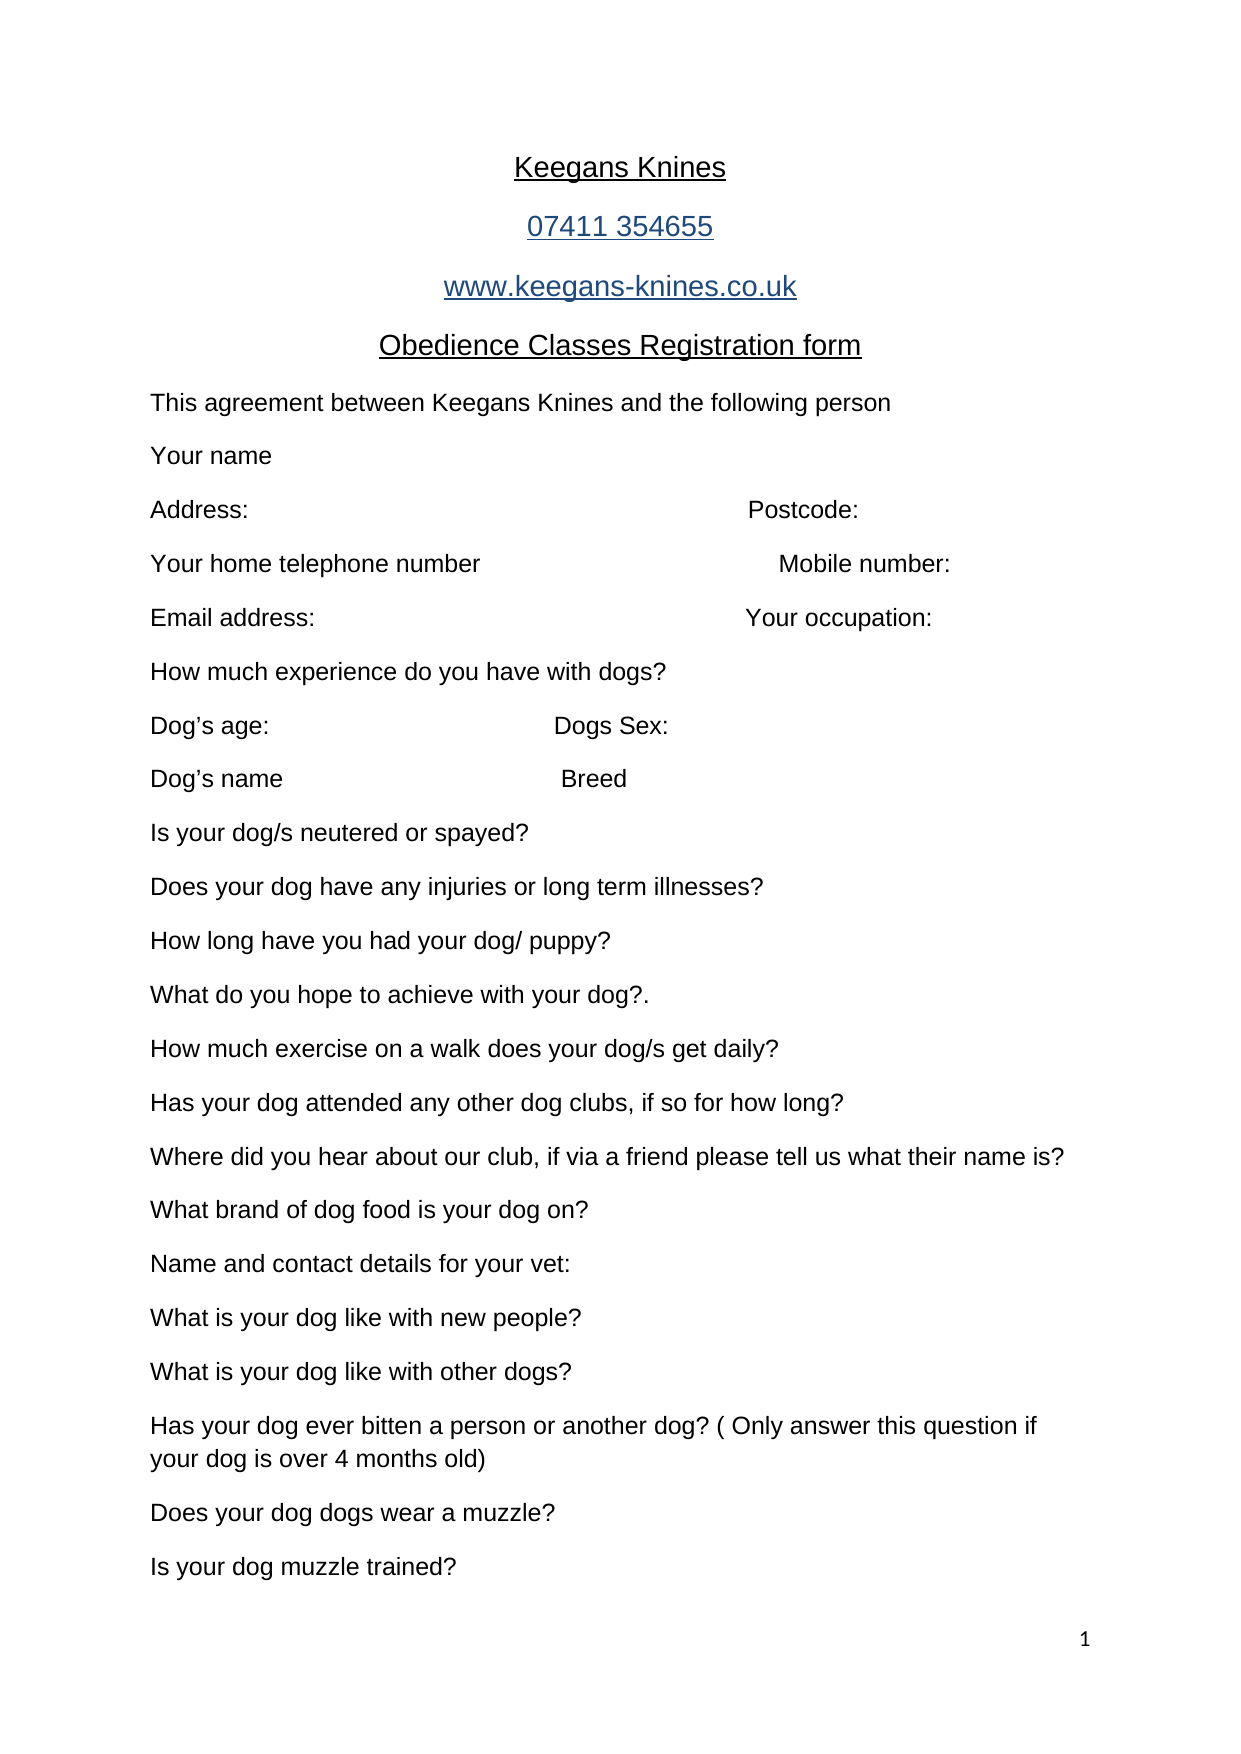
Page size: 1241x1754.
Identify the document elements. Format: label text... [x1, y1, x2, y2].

text Email address: Your occupation: [150, 603, 1090, 632]
text Address: Postcode: [150, 495, 1090, 524]
text Dog’s age: Dogs Sex: [150, 711, 1090, 739]
text This agreement between Keegans Knines and the following person [150, 387, 1090, 416]
text Does your dog have any injuries or long term illnesses? [150, 872, 1090, 901]
text How long have you had your dog/ puppy? [150, 926, 1090, 955]
text What do you hope to achieve with your dog?. [150, 980, 1090, 1009]
text What brand of dog food is your dog on? [150, 1195, 1090, 1224]
text Does your dog dogs wear a muzzle? [150, 1498, 1090, 1526]
text Has your dog ever bitten a person or another dog? ( Only answer this question if your dog is over 4 months old) [150, 1411, 1090, 1472]
text Has your dog attended any other dog clubs, if so for how long? [150, 1088, 1090, 1116]
text Is your dog muzzle trained? [150, 1551, 1090, 1580]
text Is your dog/s neutered or spayed? [150, 818, 1090, 847]
text Name and contact details for your vet: [150, 1249, 1090, 1278]
text Obedience Classes Registration form [150, 328, 1090, 362]
text How much experience do you have with dogs? [150, 657, 1090, 686]
text Keegans Knines [150, 150, 1090, 183]
text Your name [150, 441, 1090, 470]
text www.keegans-knines.co.uk [150, 269, 1090, 302]
text 07411 354655 [150, 209, 1090, 243]
text Dog’s name Breed [150, 764, 1090, 793]
text What is your dog like with other dogs? [150, 1357, 1090, 1386]
text How much exercise on a walk does your dog/s get daily? [150, 1034, 1090, 1062]
text Where did you hear about our club, if via a friend please tell us what their name is? [150, 1141, 1090, 1170]
text Your home telephone number Mobile number: [150, 549, 1090, 578]
text What is your dog like with new people? [150, 1303, 1090, 1332]
